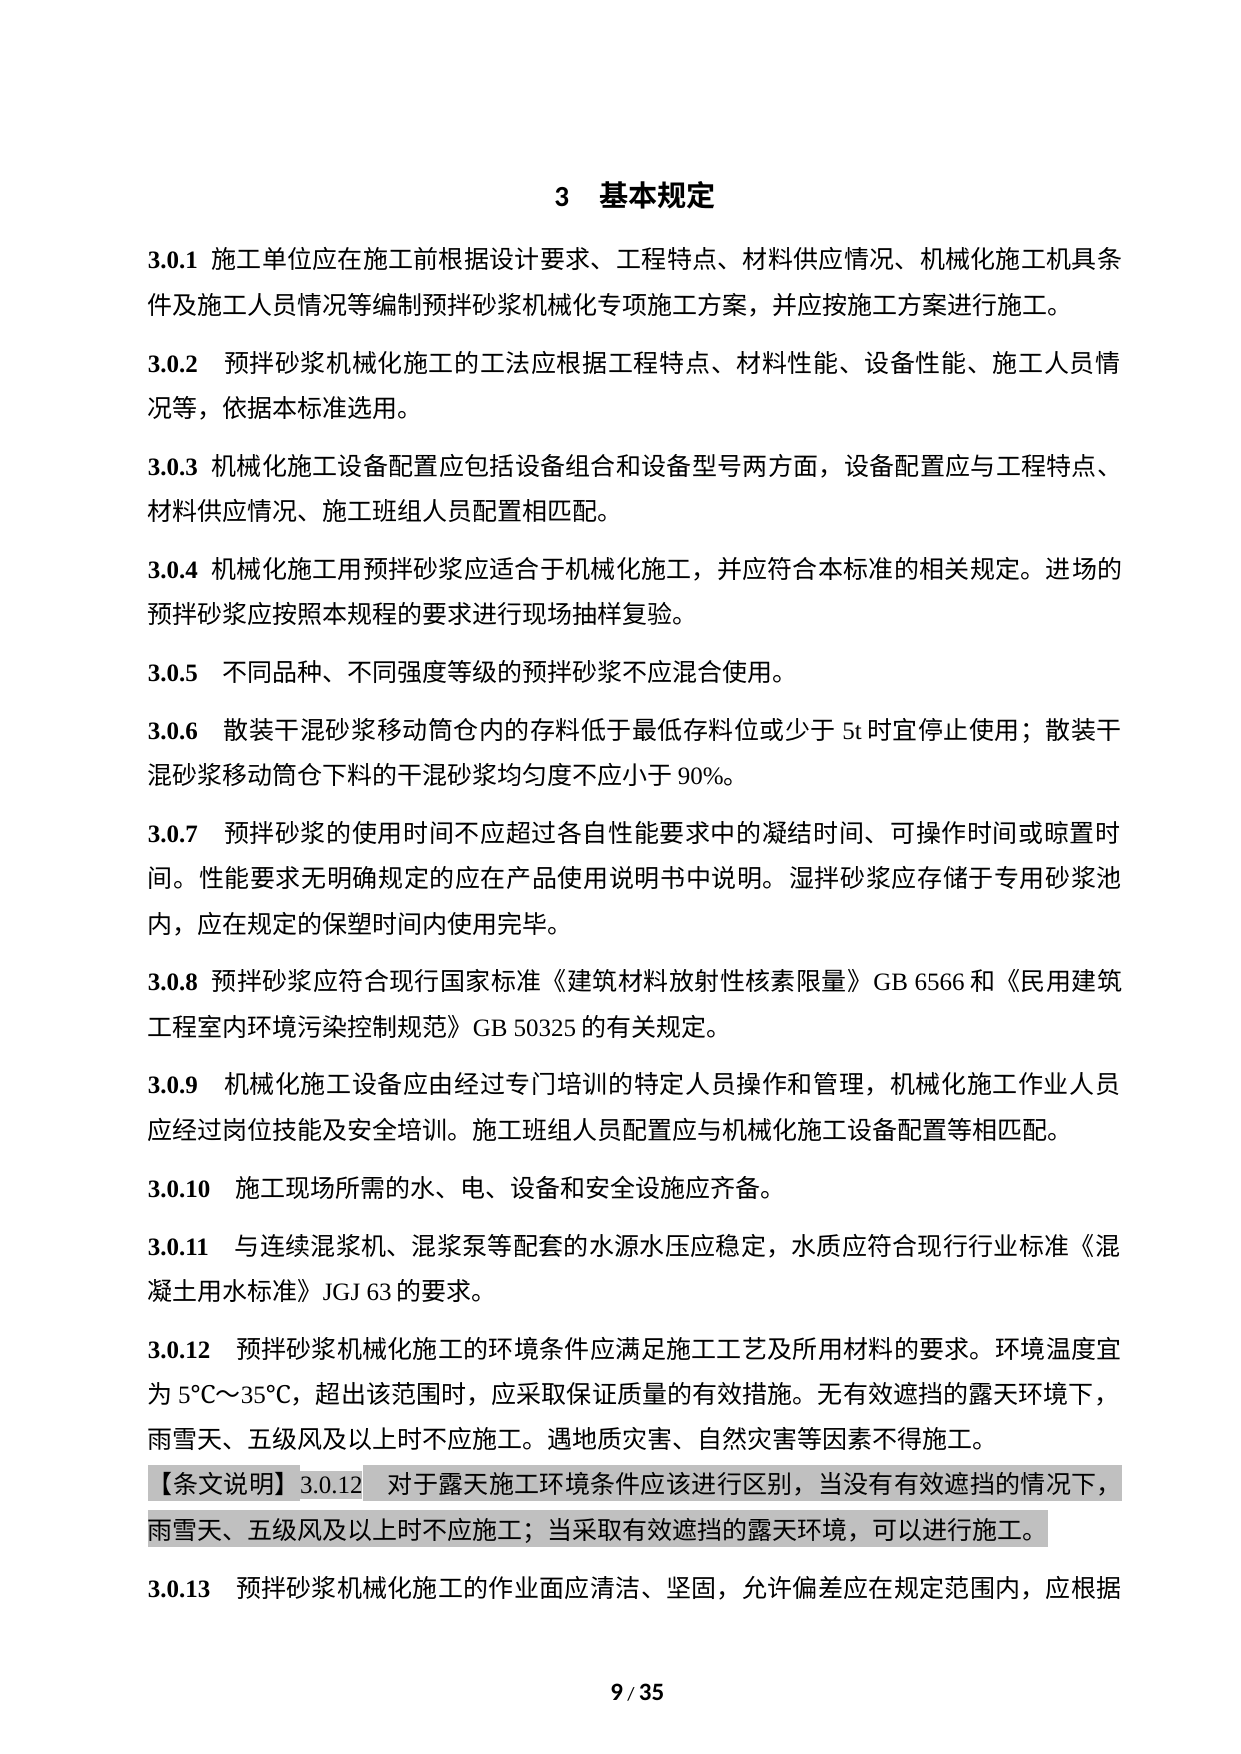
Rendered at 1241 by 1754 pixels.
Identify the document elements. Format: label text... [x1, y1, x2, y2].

text 【条文说明】3.0.12 对于露天施工环境条件应该进行区别，当没有有效遮挡的情况下，雨雪天、五级风及以上时不应施工；当采取有效遮挡的露天环境，可以进行施工。 [148, 1465, 1122, 1547]
text 3.0.3 机械化施工设备配置应包括设备组合和设备型号两方面，设备配置应与工程特点、材料供应情况、施工班组人员配置相匹配。 [148, 446, 1122, 528]
text 3.0.6 散装干混砂浆移动筒仓内的存料低于最低存料位或少于5t时宜停止使用；散装干混砂浆移动筒仓下料的干混砂浆均匀度不应小于90%。 [148, 710, 1122, 792]
text 3.0.2 预拌砂浆机械化施工的工法应根据工程特点、材料性能、设备性能、施工人员情况等，依据本标准选用。 [148, 343, 1122, 425]
text 3.0.11 与连续混浆机、混浆泵等配套的水源水压应稳定，水质应符合现行行业标准《混凝土用水标准》JGJ 63的要求。 [148, 1226, 1122, 1307]
text 预拌砂浆应符合现行国家标准《建筑材料放射性核素限量》GB 6566和《民用建筑工程室内环境污染控制规范》GB 50325的有关规定。 [148, 962, 1122, 1043]
text 3.0.4 机械化施工用预拌砂浆应适合于机械化施工，并应符合本标准的相关规定。进场的预拌砂浆应按照本规程的要求进行现场抽样复验。 [148, 549, 1122, 631]
text 3.0.9 机械化施工设备应由经过专门培训的特定人员操作和管理，机械化施工作业人员应经过岗位技能及安全培训。施工班组人员配置应与机械化施工设备配置等相匹配。 [148, 1065, 1122, 1147]
subtitle 基本规定 [148, 173, 1122, 215]
text 3.0.1 施工单位应在施工前根据设计要求、工程特点、材料供应情况、机械化施工机具条件及施工人员情况等编制预拌砂浆机械化专项施工方案，并应按施工方案进行施工。 [148, 240, 1122, 322]
text 3.0.7 预拌砂浆的使用时间不应超过各自性能要求中的凝结时间、可操作时间或晾置时间。性能要求无明确规定的应在产品使用说明书中说明。湿拌砂浆应存储于专用砂浆池内，应在规定的保塑时间内使用完毕。 [148, 813, 1122, 940]
text 3.0.10 施工现场所需的水、电、设备和安全设施应齐备。 [148, 1168, 1122, 1204]
text 3.0.12 预拌砂浆机械化施工的环境条件应满足施工工艺及所用材料的要求。环境温度宜为5℃～35℃，超出该范围时，应采取保证质量的有效措施。无有效遮挡的露天环境下，雨雪天、五级风及以上时不应施工。遇地质灾害、自然灾害等因素不得施工。 [148, 1329, 1122, 1456]
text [148, 1568, 1122, 1604]
text 3.0.5 不同品种、不同强度等级的预拌砂浆不应混合使用。 [148, 652, 1122, 689]
